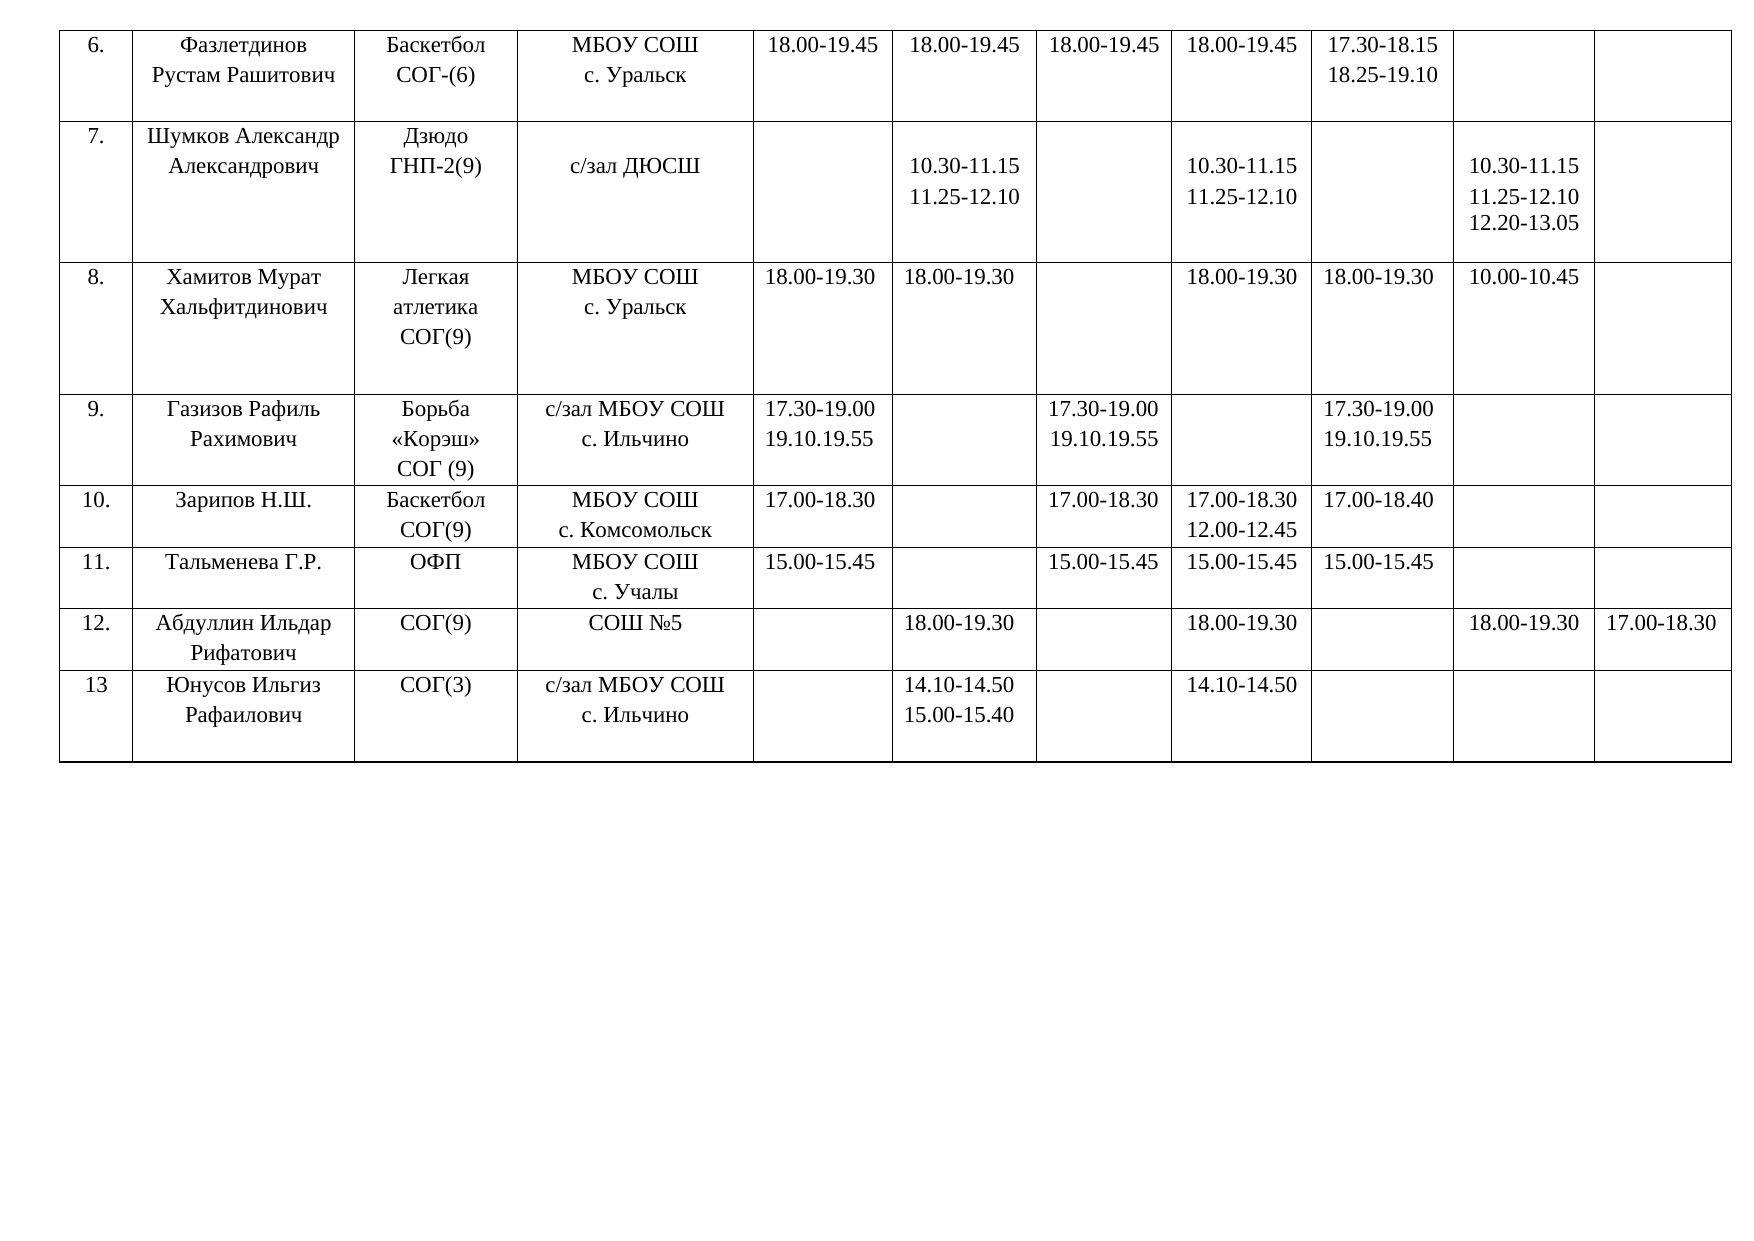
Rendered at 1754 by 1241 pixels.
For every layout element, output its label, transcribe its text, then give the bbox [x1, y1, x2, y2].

table_cell 18.00-19.45 [1037, 31, 1171, 121]
table_cell 18.00-19.45 [893, 31, 1036, 121]
table_cell [1595, 548, 1731, 608]
table_cell 10.30-11.15 11.25-12.10 [1172, 122, 1311, 262]
table_cell 15.00-15.45 [1037, 548, 1171, 608]
table_cell [1037, 263, 1171, 394]
table_cell [1454, 671, 1594, 761]
table_cell [754, 122, 892, 262]
table_cell [1454, 486, 1594, 547]
table_cell 10.30-11.15 11.25-12.10 [893, 122, 1036, 262]
table_cell 7. [60, 122, 132, 262]
table_cell 10. [60, 486, 132, 547]
table_cell 14.10-14.50 [1172, 671, 1311, 761]
table_cell 9. [60, 395, 132, 485]
table_cell 15.00-15.45 [1172, 548, 1311, 608]
table_cell 18.00-19.30 [1312, 263, 1453, 394]
table_cell Газизов Рафиль Рахимович [133, 395, 354, 485]
table_cell 18.00-19.30 [893, 263, 1036, 394]
table_cell МБОУ СОШ с. Комсомольск [518, 486, 753, 547]
table_cell [1312, 609, 1453, 670]
table_cell Фазлетдинов Рустам Рашитович [133, 31, 354, 121]
table_cell МБОУ СОШ с. Уральск [518, 263, 753, 394]
table_cell 18.00-19.30 [1172, 609, 1311, 670]
table_cell 14.10-14.50 15.00-15.40 [893, 671, 1036, 761]
table_cell 17.30-19.00 19.10.19.55 [1312, 395, 1453, 485]
table_cell [1312, 122, 1453, 262]
table_cell 17.30-19.00 19.10.19.55 [1037, 395, 1171, 485]
table_cell с/зал МБОУ СОШ с. Ильчино [518, 671, 753, 761]
table_cell [1312, 671, 1453, 761]
table_cell [1595, 395, 1731, 485]
table_cell [1595, 263, 1731, 394]
table_cell [893, 486, 1036, 547]
table_cell 13 [60, 671, 132, 761]
table_cell 17.00-18.30 [754, 486, 892, 547]
table_cell [1037, 671, 1171, 761]
table_cell 17.00-18.30 [1595, 609, 1731, 670]
table_cell 17.00-18.30 [1037, 486, 1171, 547]
table_cell [1037, 609, 1171, 670]
table_cell СОГ(3) [355, 671, 517, 761]
table_cell [1595, 671, 1731, 761]
table_cell 18.00-19.30 [1454, 609, 1594, 670]
table_cell 15.00-15.45 [754, 548, 892, 608]
table_cell ОФП [355, 548, 517, 608]
table_cell Легкая атлетика СОГ(9) [355, 263, 517, 394]
table_cell [1595, 486, 1731, 547]
table_cell 6. [60, 31, 132, 121]
table_cell [893, 395, 1036, 485]
table_cell 8. [60, 263, 132, 394]
table_cell [754, 609, 892, 670]
table_cell [1454, 395, 1594, 485]
table_cell [1595, 122, 1731, 262]
table_cell Тальменева Г.Р. [133, 548, 354, 608]
table_cell СОГ(9) [355, 609, 517, 670]
table_cell 18.00-19.45 [1172, 31, 1311, 121]
table_cell [1172, 395, 1311, 485]
table_cell Юнусов Ильгиз Рафаилович [133, 671, 354, 761]
table_cell 17.00-18.30 12.00-12.45 [1172, 486, 1311, 547]
table_cell с/зал ДЮСШ [518, 122, 753, 262]
table_cell [1595, 31, 1731, 121]
table_cell 17.30-19.00 19.10.19.55 [754, 395, 892, 485]
table_cell Баскетбол СОГ(9) [355, 486, 517, 547]
table_cell 10.00-10.45 [1454, 263, 1594, 394]
table_cell 18.00-19.30 [893, 609, 1036, 670]
table_cell Баскетбол СОГ-(6) [355, 31, 517, 121]
table_cell Борьба «Корэш» СОГ (9) [355, 395, 517, 485]
table_cell 11. [60, 548, 132, 608]
table_cell [1454, 31, 1594, 121]
table_cell [1454, 548, 1594, 608]
table_cell [893, 548, 1036, 608]
table_cell Хамитов Мурат Хальфитдинович [133, 263, 354, 394]
table_cell 12. [60, 609, 132, 670]
table_cell МБОУ СОШ с. Уральск [518, 31, 753, 121]
table_cell 15.00-15.45 [1312, 548, 1453, 608]
table_cell Зарипов Н.Ш. [133, 486, 354, 547]
table_cell [754, 671, 892, 761]
table_cell МБОУ СОШ с. Учалы [518, 548, 753, 608]
table_cell СОШ №5 [518, 609, 753, 670]
table_cell Абдуллин Ильдар Рифатович [133, 609, 354, 670]
table_cell Шумков Александр Александрович [133, 122, 354, 262]
table_cell Дзюдо ГНП-2(9) [355, 122, 517, 262]
table_cell 18.00-19.45 [754, 31, 892, 121]
table_cell 18.00-19.30 [754, 263, 892, 394]
table_cell 10.30-11.15 11.25-12.10 12.20-13.05 [1454, 122, 1594, 262]
table_cell 17.30-18.15 18.25-19.10 [1312, 31, 1453, 121]
table_cell с/зал МБОУ СОШ с. Ильчино [518, 395, 753, 485]
table_cell 18.00-19.30 [1172, 263, 1311, 394]
table_cell 17.00-18.40 [1312, 486, 1453, 547]
table_cell [1037, 122, 1171, 262]
